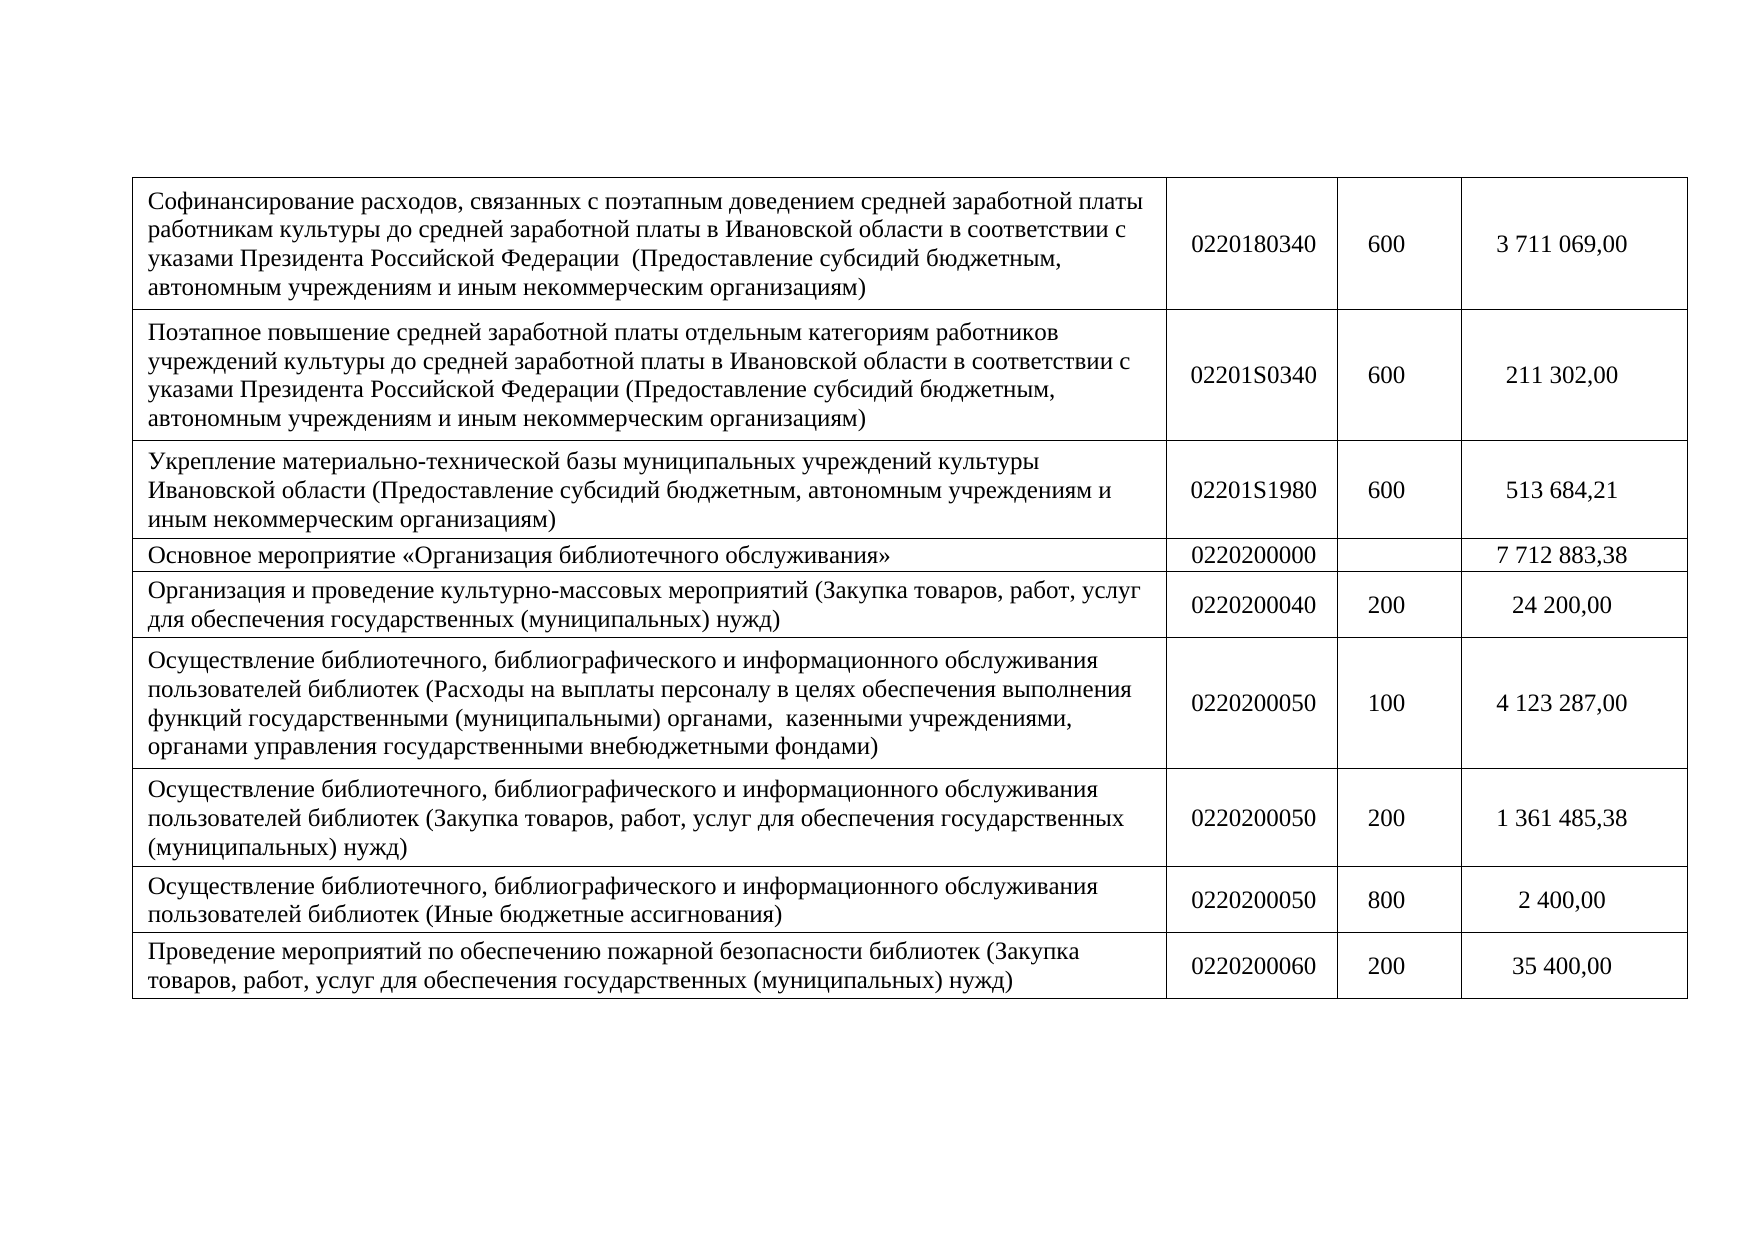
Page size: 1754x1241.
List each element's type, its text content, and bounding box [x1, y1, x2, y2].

table_cell 513 684,21 [1462, 441, 1687, 538]
table_cell Софинансирование расходов, связанных с поэтапным доведением средней заработной платы работникам культуры до средней заработной платы в Ивановской области в соответствии с указами Президента Российской Федерации (Предоставление субсидий бюджетным, автономным учреждениям и иным некоммерческим организациям) [133, 178, 1166, 308]
table_cell Проведение мероприятий по обеспечению пожарной безопасности библиотек (Закупка товаров, работ, услуг для обеспечения государственных (муниципальных) нужд) [133, 933, 1166, 997]
table_cell Поэтапное повышение средней заработной платы отдельным категориям работников учреждений культуры до средней заработной платы в Ивановской области в соответствии с указами Президента Российской Федерации (Предоставление субсидий бюджетным, автономным учреждениям и иным некоммерческим организациям) [133, 310, 1166, 440]
table_cell 02201S1980 [1167, 441, 1337, 538]
table_cell 600 [1338, 178, 1461, 308]
table_cell 24 200,00 [1462, 572, 1687, 637]
table_cell 600 [1338, 310, 1461, 440]
table_cell Осуществление библиотечного, библиографического и информационного обслуживания пользователей библиотек (Иные бюджетные ассигнования) [133, 867, 1166, 932]
table_cell 200 [1338, 933, 1461, 997]
table_cell Основное мероприятие «Организация библиотечного обслуживания» [133, 539, 1166, 571]
table_cell 200 [1338, 572, 1461, 637]
table_cell 0220200000 [1167, 539, 1337, 571]
table_cell 800 [1338, 867, 1461, 932]
table_cell [1338, 539, 1461, 571]
table_cell 7 712 883,38 [1462, 539, 1687, 571]
table_cell 35 400,00 [1462, 933, 1687, 997]
table_cell 211 302,00 [1462, 310, 1687, 440]
table_cell 0220200050 [1167, 867, 1337, 932]
table_cell Организация и проведение культурно-массовых мероприятий (Закупка товаров, работ, услуг для обеспечения государственных (муниципальных) нужд) [133, 572, 1166, 637]
table_cell 100 [1338, 638, 1461, 768]
table_cell Укрепление материально-технической базы муниципальных учреждений культуры Ивановской области (Предоставление субсидий бюджетным, автономным учреждениям и иным некоммерческим организациям) [133, 441, 1166, 538]
table_cell 200 [1338, 769, 1461, 866]
table_cell Осуществление библиотечного, библиографического и информационного обслуживания пользователей библиотек (Расходы на выплаты персоналу в целях обеспечения выполнения функций государственными (муниципальными) органами, казенными учреждениями, органами управления государственными внебюджетными фондами) [133, 638, 1166, 768]
table_cell 02201S0340 [1167, 310, 1337, 440]
table_cell 600 [1338, 441, 1461, 538]
table_cell 0220200050 [1167, 638, 1337, 768]
table_cell Осуществление библиотечного, библиографического и информационного обслуживания пользователей библиотек (Закупка товаров, работ, услуг для обеспечения государственных (муниципальных) нужд) [133, 769, 1166, 866]
table_cell 2 400,00 [1462, 867, 1687, 932]
table_cell 0220180340 [1167, 178, 1337, 308]
table_cell 0220200060 [1167, 933, 1337, 997]
table_cell 0220200050 [1167, 769, 1337, 866]
table_cell 1 361 485,38 [1462, 769, 1687, 866]
table_cell 3 711 069,00 [1462, 178, 1687, 308]
table_cell 0220200040 [1167, 572, 1337, 637]
table_cell 4 123 287,00 [1462, 638, 1687, 768]
